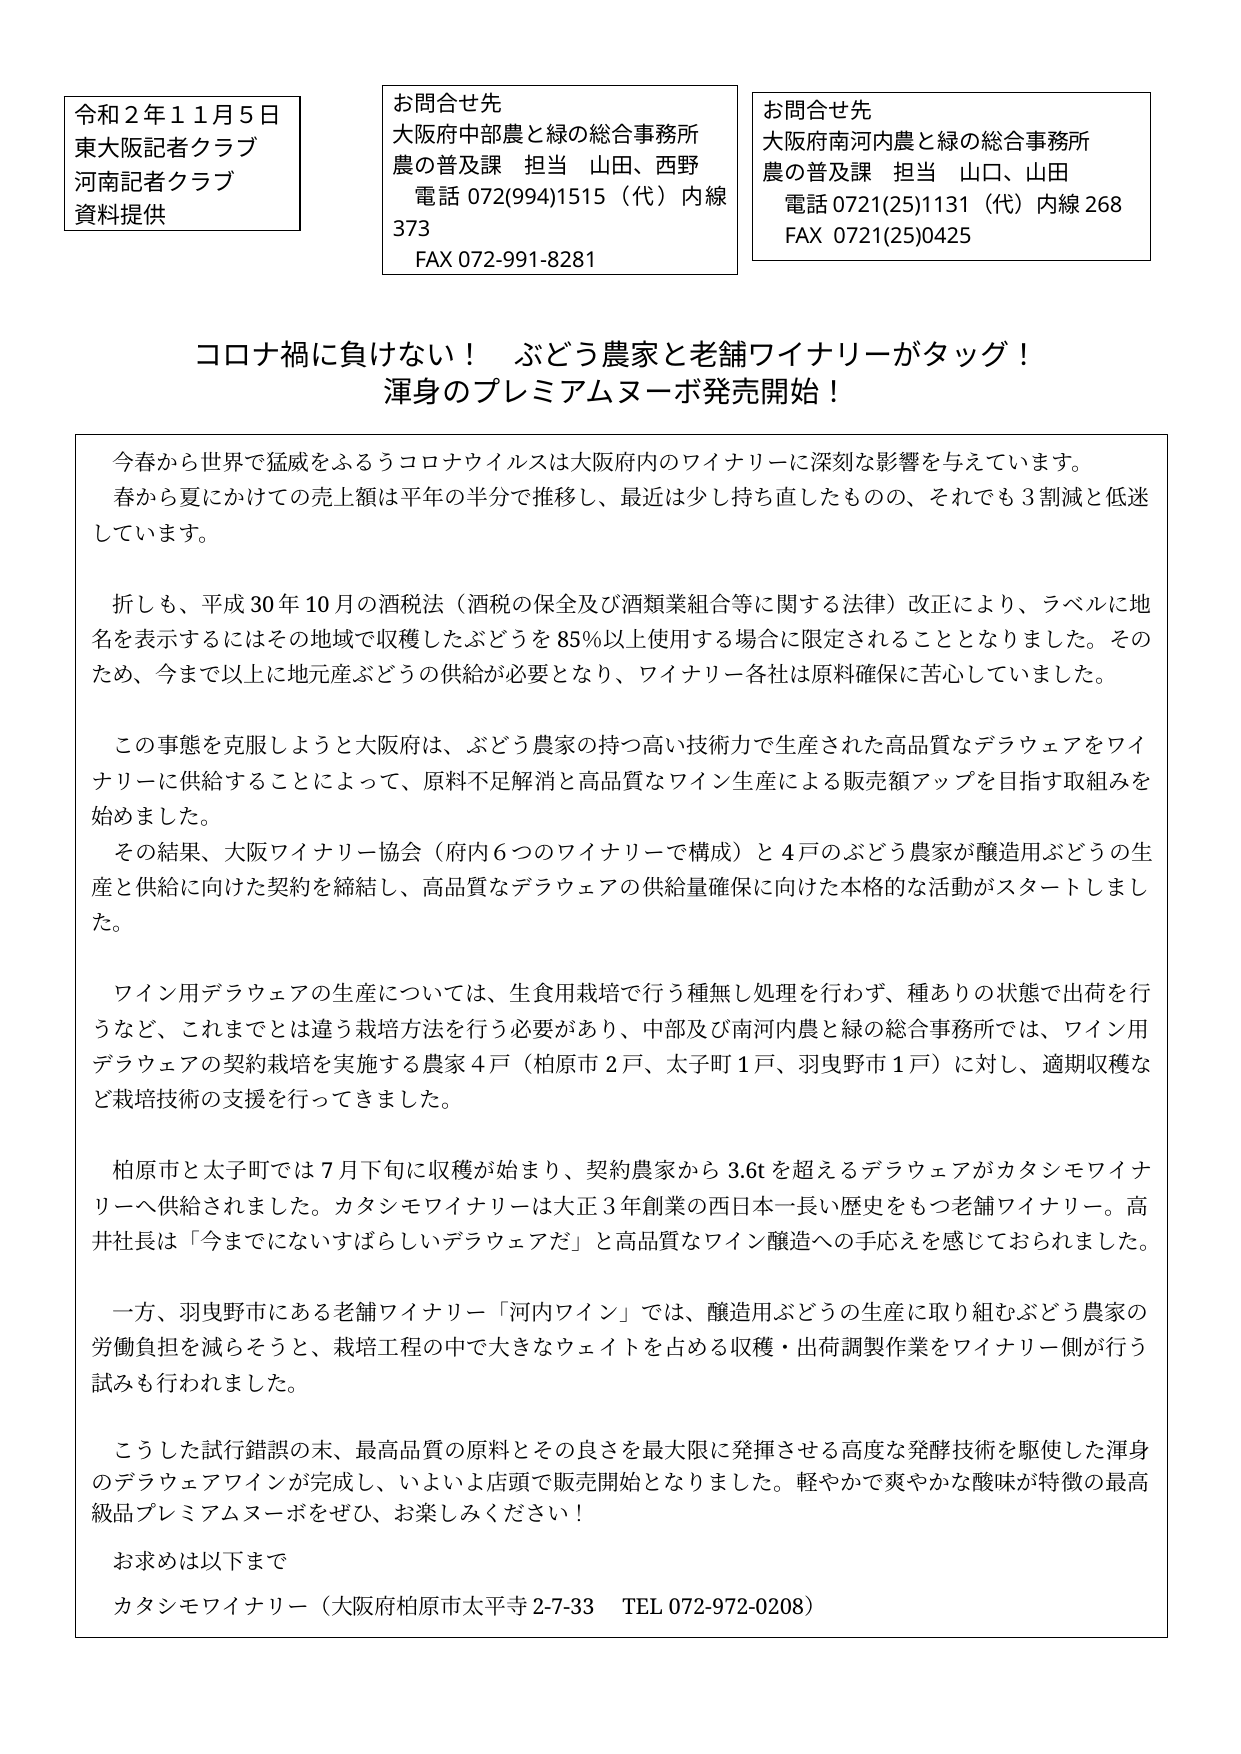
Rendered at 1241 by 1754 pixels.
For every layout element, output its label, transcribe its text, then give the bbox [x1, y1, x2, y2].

table_header お問合せ先 大阪府南河内農と緑の総合事務所 農の普及課 担当 山口、山田 電話0721(25)1131（代）内線268 FAX 0721(25)0425 [753, 93, 1150, 260]
table_header お問合せ先 大阪府中部農と緑の総合事務所 農の普及課 担当 山田、西野 電話072(994)1515（代）内線373 FAX 072-991-8281 [383, 86, 737, 273]
table_header 令和２年１１月５日 東大阪記者クラブ 河南記者クラブ 資料提供 [65, 97, 299, 230]
